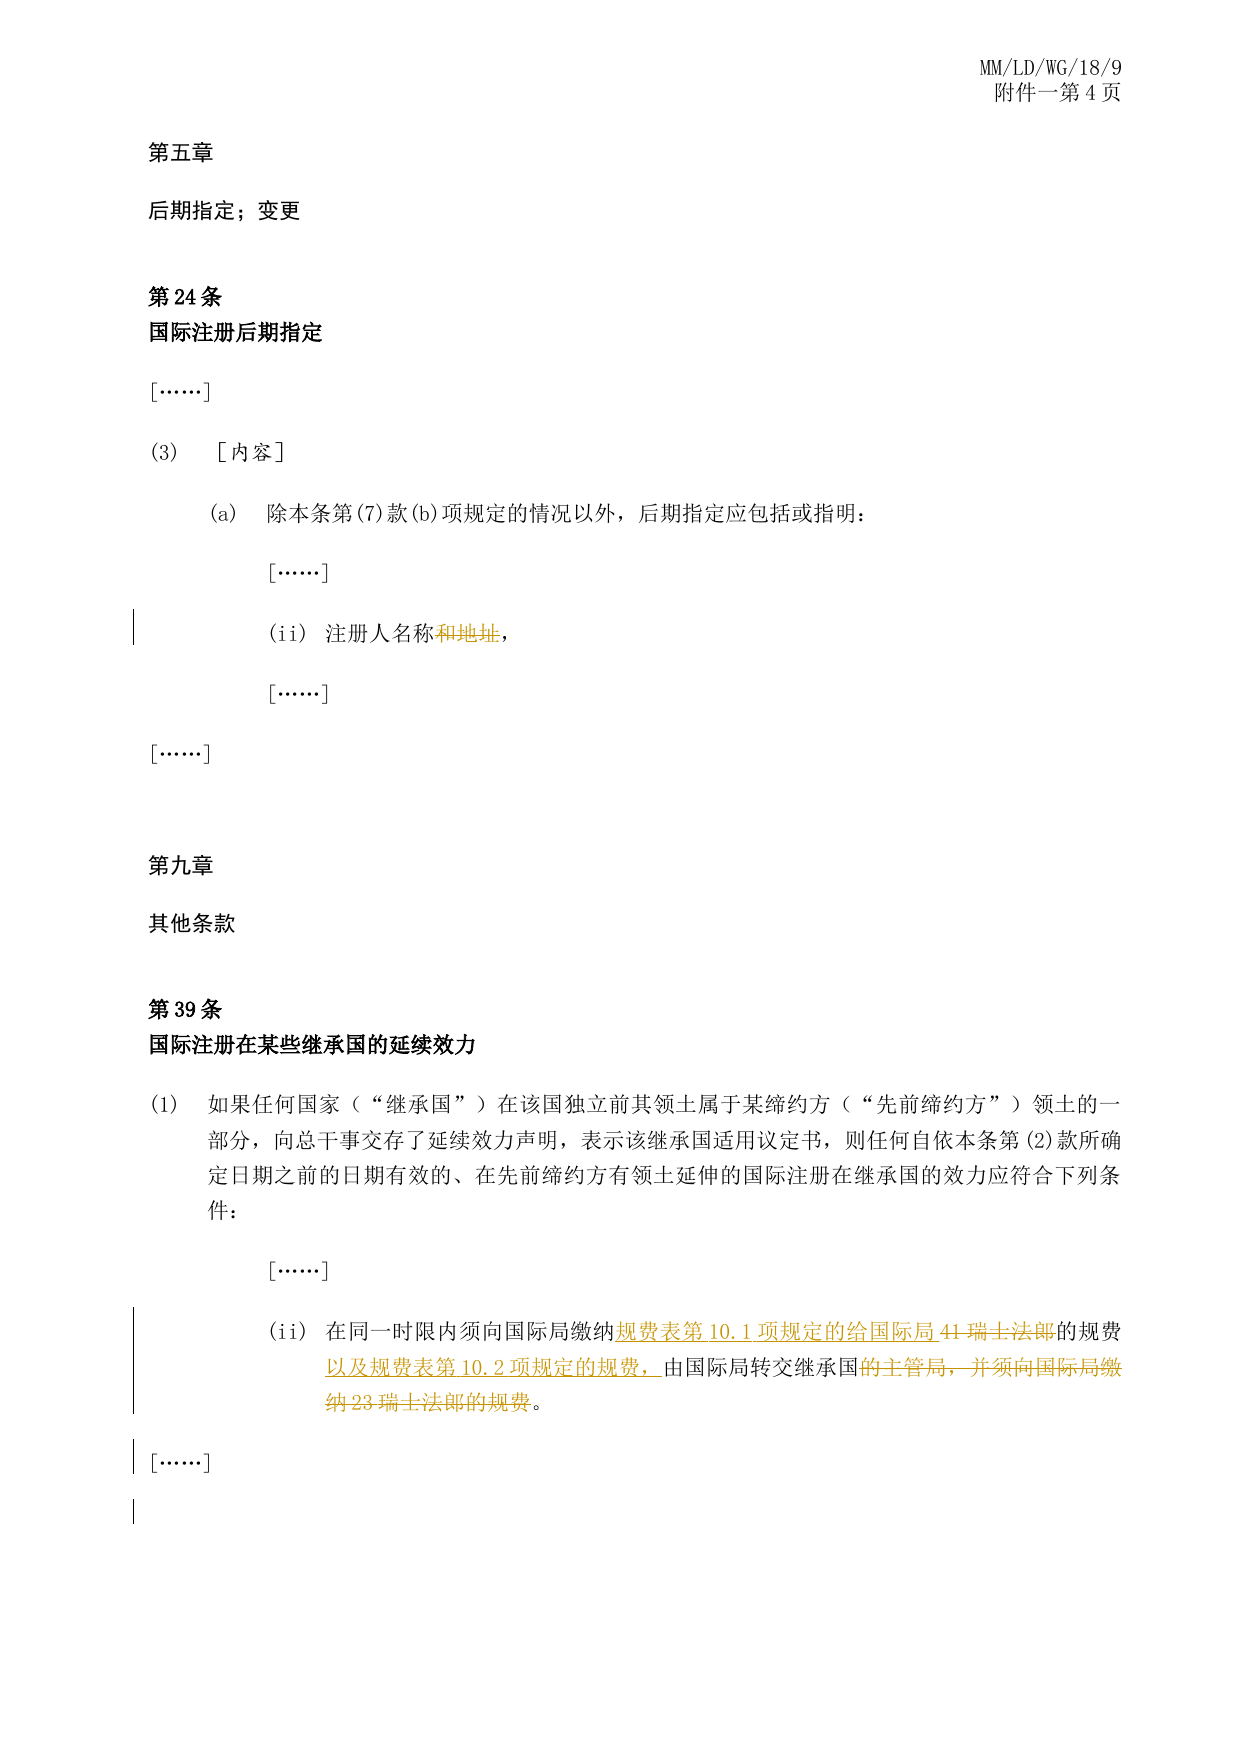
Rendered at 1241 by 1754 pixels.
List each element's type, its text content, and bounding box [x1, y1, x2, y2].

text 其他条款 [148, 899, 1122, 934]
text 第九章 [148, 841, 1122, 876]
text (ii) 在同一时限内须向国际局缴纳的规费，由国际局转交继承国。 [266, 1307, 1122, 1413]
text [……] [266, 549, 1122, 584]
text 后期指定；变更 [148, 186, 1122, 222]
text [……] [148, 730, 1122, 766]
text [……] [148, 368, 1122, 403]
text (ii) 注册人名称， [266, 609, 1122, 645]
text (3) ［内容］ [148, 428, 1122, 463]
text [……] [266, 670, 1122, 705]
text 第24条 国际注册后期指定 [148, 272, 1122, 343]
text [……] [266, 1247, 1122, 1282]
text (1) 如果任何国家（“继承国”）在该国独立前其领土属于某缔约方（“先前缔约方”）领土的一部分，向总干事交存了延续效力声明，表示该继承国适用议定书，则任何自依本条第(2)款所确定日期之前的日期有效的、在先前缔约方有领土延伸的国际注册在继承国的效力应符合下列条‍件： [148, 1080, 1122, 1222]
text (a) 除本条第(7)款(b)项规定的情况以外，后期指定应包括或指明： [207, 488, 1122, 524]
text 第五章 [148, 128, 1122, 163]
text 第39条 国际注册在某些继承国的延续效力 [148, 984, 1122, 1055]
text [……] [148, 1438, 1122, 1474]
